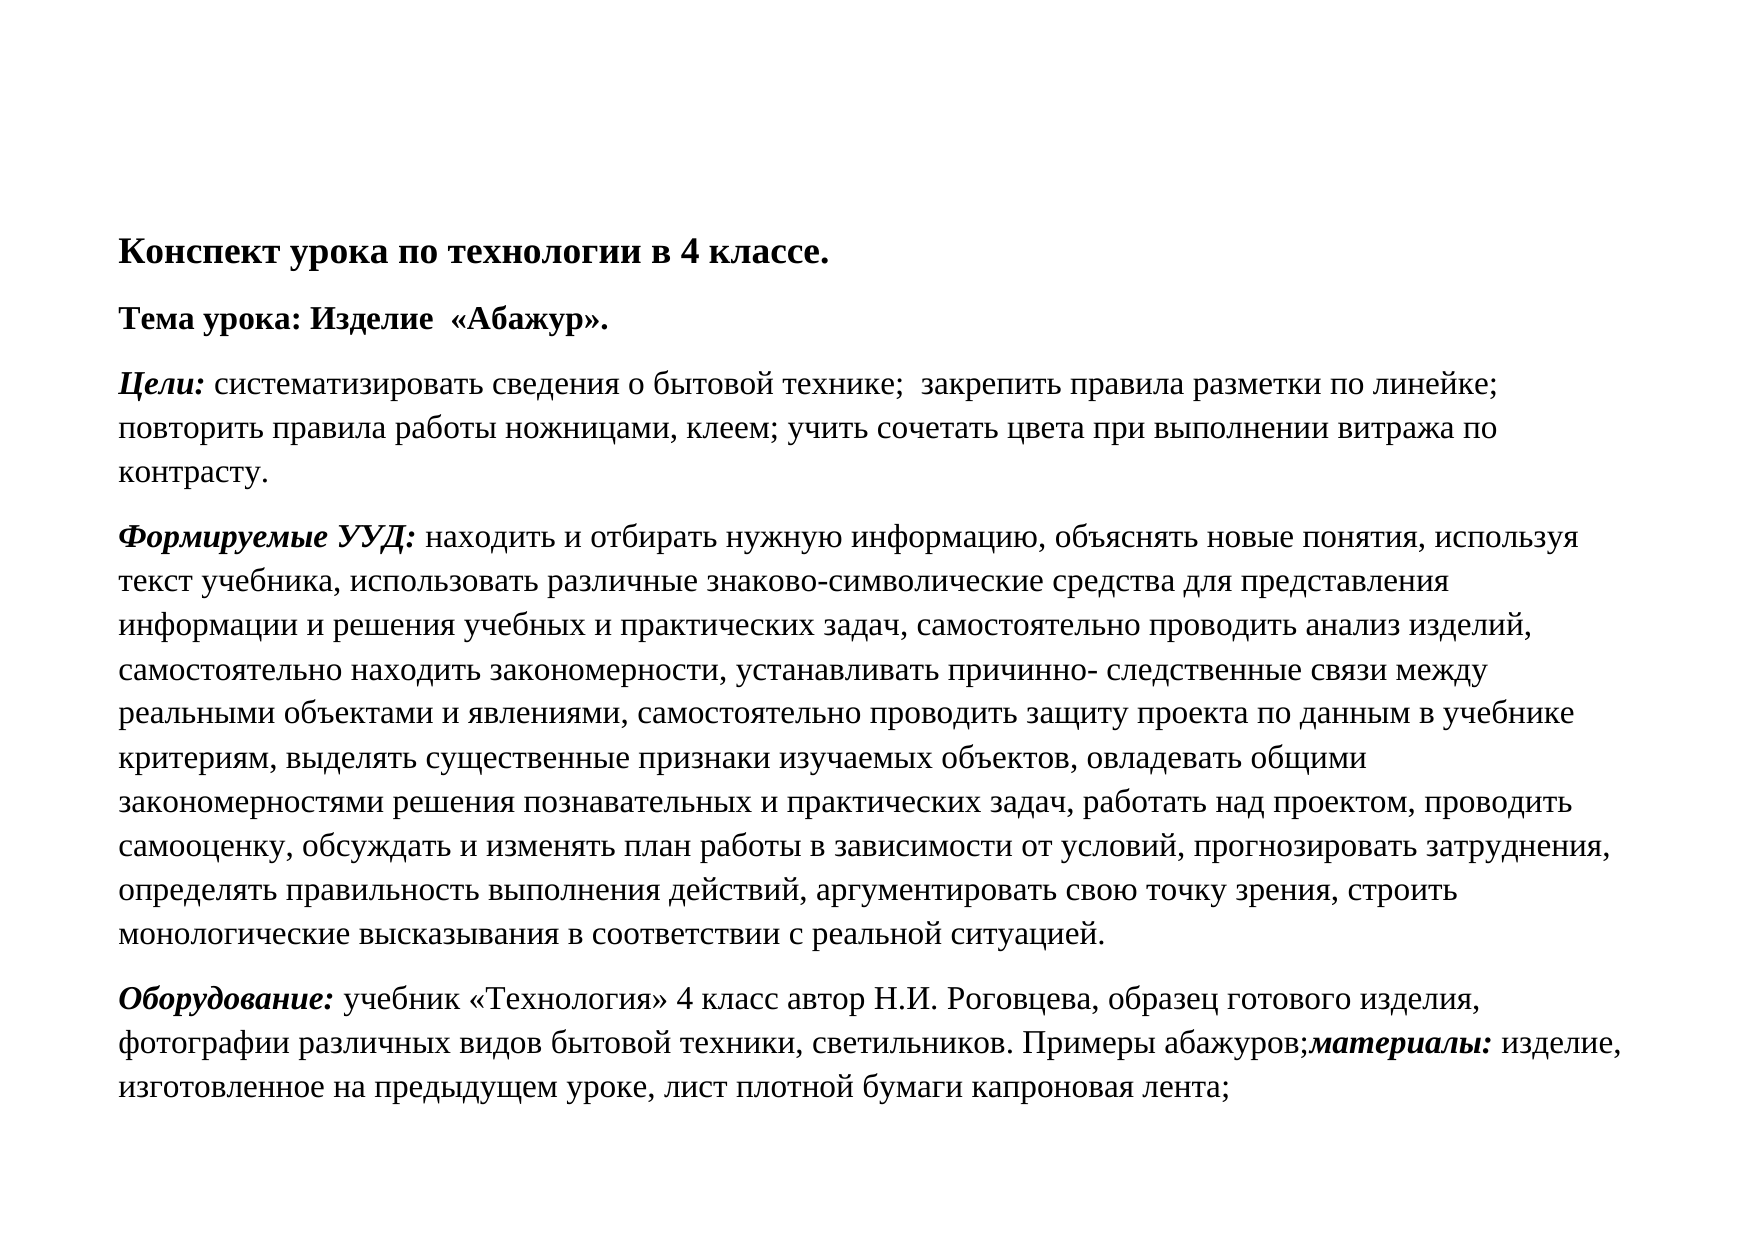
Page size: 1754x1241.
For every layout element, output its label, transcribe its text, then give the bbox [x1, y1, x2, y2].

text Конспект урока по технологии в 4 классе. [118, 228, 1636, 271]
text Тема урока: Изделие «Абажур». [118, 299, 1636, 337]
text Оборудование: учебник «Технология» 4 класс автор Н.И. Роговцева, образец готового изделия, фотографии различных видов бытовой техники, светильников. Примеры абажуров;материалы: изделие, изготовленное на предыдущем уроке, лист плотной бумаги капроновая лента; [118, 978, 1636, 1104]
text Цели: систематизировать сведения о бытовой технике; закрепить правила разметки по линейке; повторить правила работы ножницами, клеем; учить сочетать цвета при выполнении витража по контрасту. [118, 363, 1636, 490]
text Формируемые УУД: находить и отбирать нужную информацию, объяснять новые понятия, используя текст учебника, использовать различные знаково-символические средства для представления информации и решения учебных и практических задач, самостоятельно проводить анализ изделий, самостоятельно находить закономерности, устанавливать причинно- следственные связи между реальными объектами и явлениями, самостоятельно проводить защиту проекта по данным в учебнике критериям, выделять существенные признаки изучаемых объектов, овладевать общими закономерностями решения познавательных и практических задач, работать над проектом, проводить самооценку, обсуждать и изменять план работы в зависимости от условий, прогнозировать затруднения, определять правильность выполнения действий, аргументировать свою точку зрения, строить монологические высказывания в соответствии с реальной ситуацией. [118, 517, 1636, 951]
